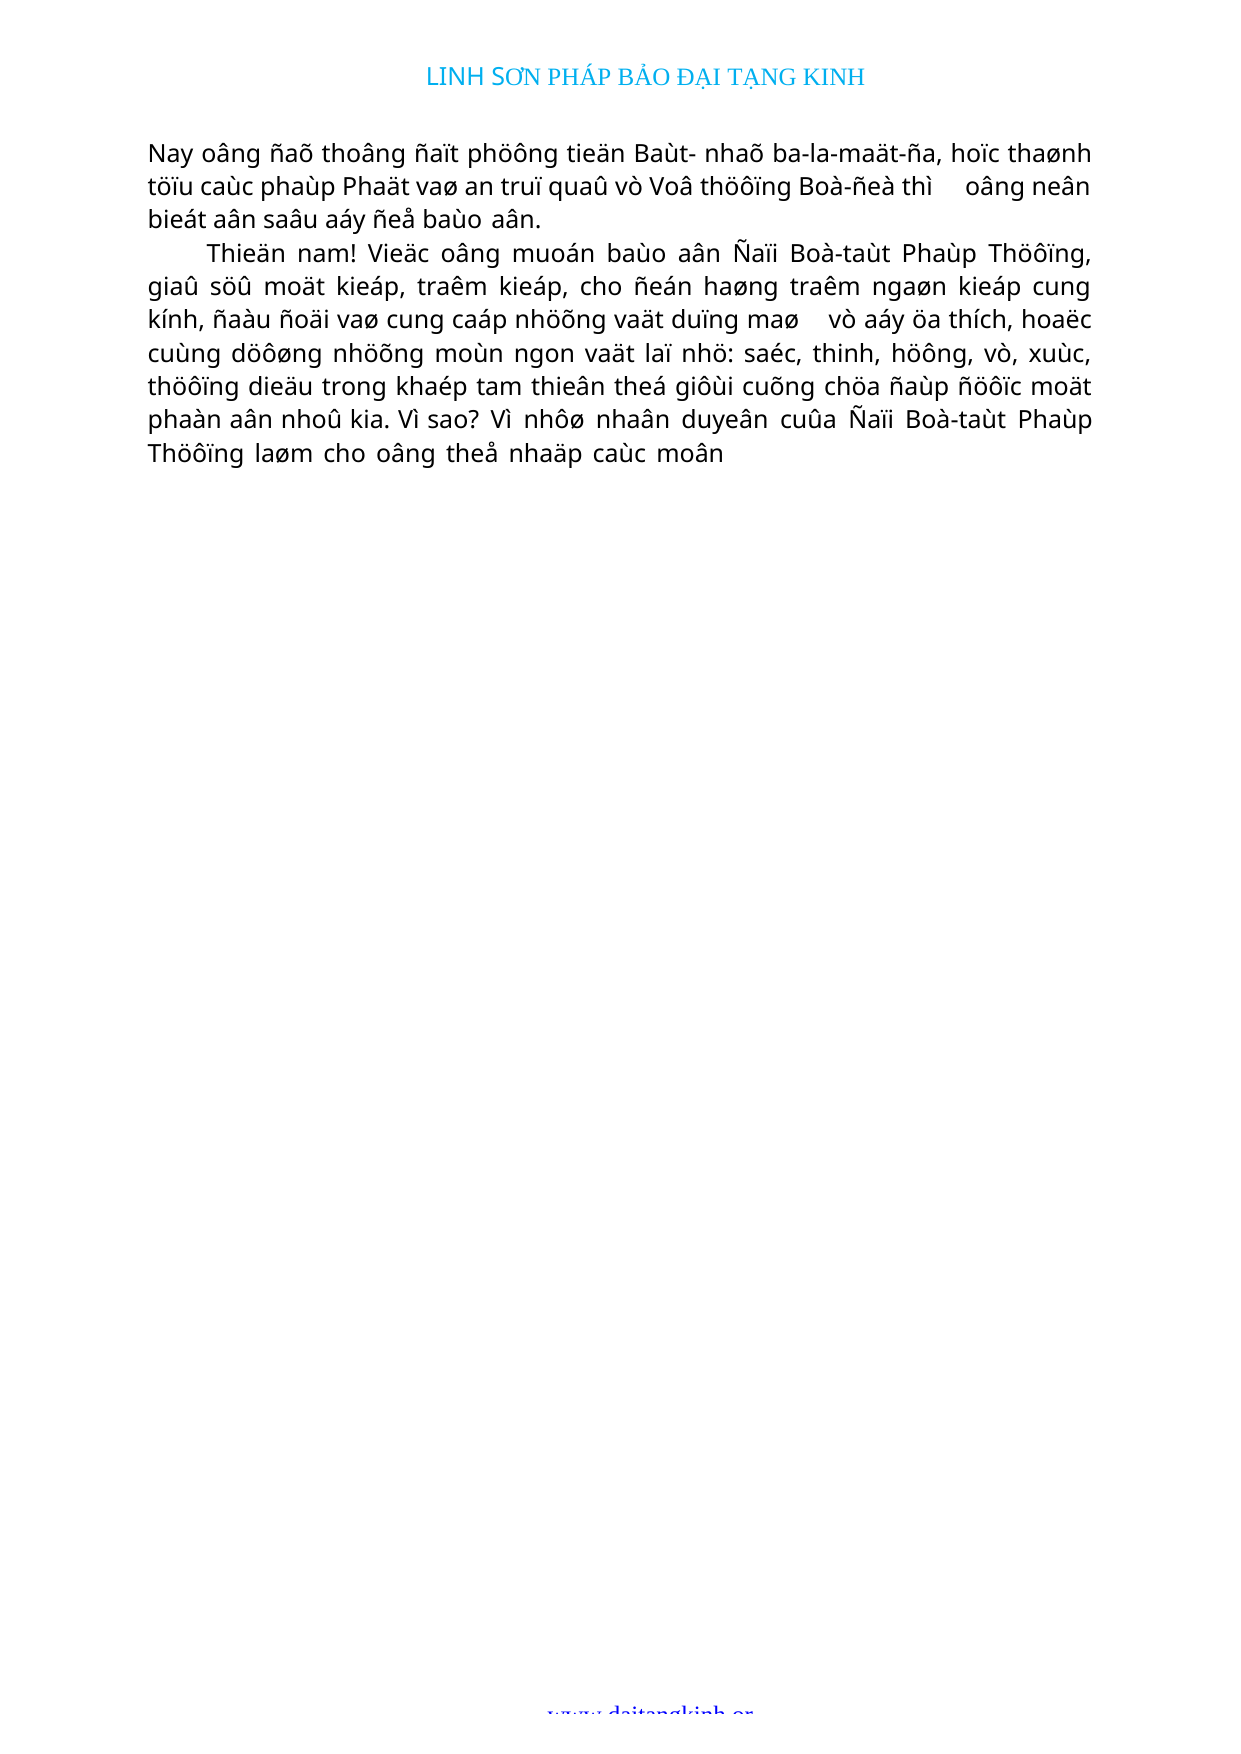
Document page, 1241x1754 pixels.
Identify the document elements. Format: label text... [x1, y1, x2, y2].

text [147, 135, 1093, 236]
text Thieän nam! Vieäc oâng muoán baùo aân Ñaïi Boà-taùt Phaùp Thöôïng, giaû söû moät kieáp, traêm kieáp, cho ñeán haøng traêm ngaøn kieáp cung kính, ñaàu ñoäi vaø cung caáp nhöõng vaät duïng maø vò aáy öa thích, hoaëc cuùng döôøng nhöõng moùn ngon vaät laï nhö: saéc, thinh, höông, vò, xuùc, thöôïng dieäu trong khaép tam thieân theá giôùi cuõng chöa ñaùp ñöôïc moät phaàn aân nhoû kia. Vì sao? Vì nhôø nhaân duyeân cuûa Ñaïi Boà-taùt Phaùp Thöôïng laøm cho oâng theå nhaäp caùc moân [147, 236, 1093, 469]
